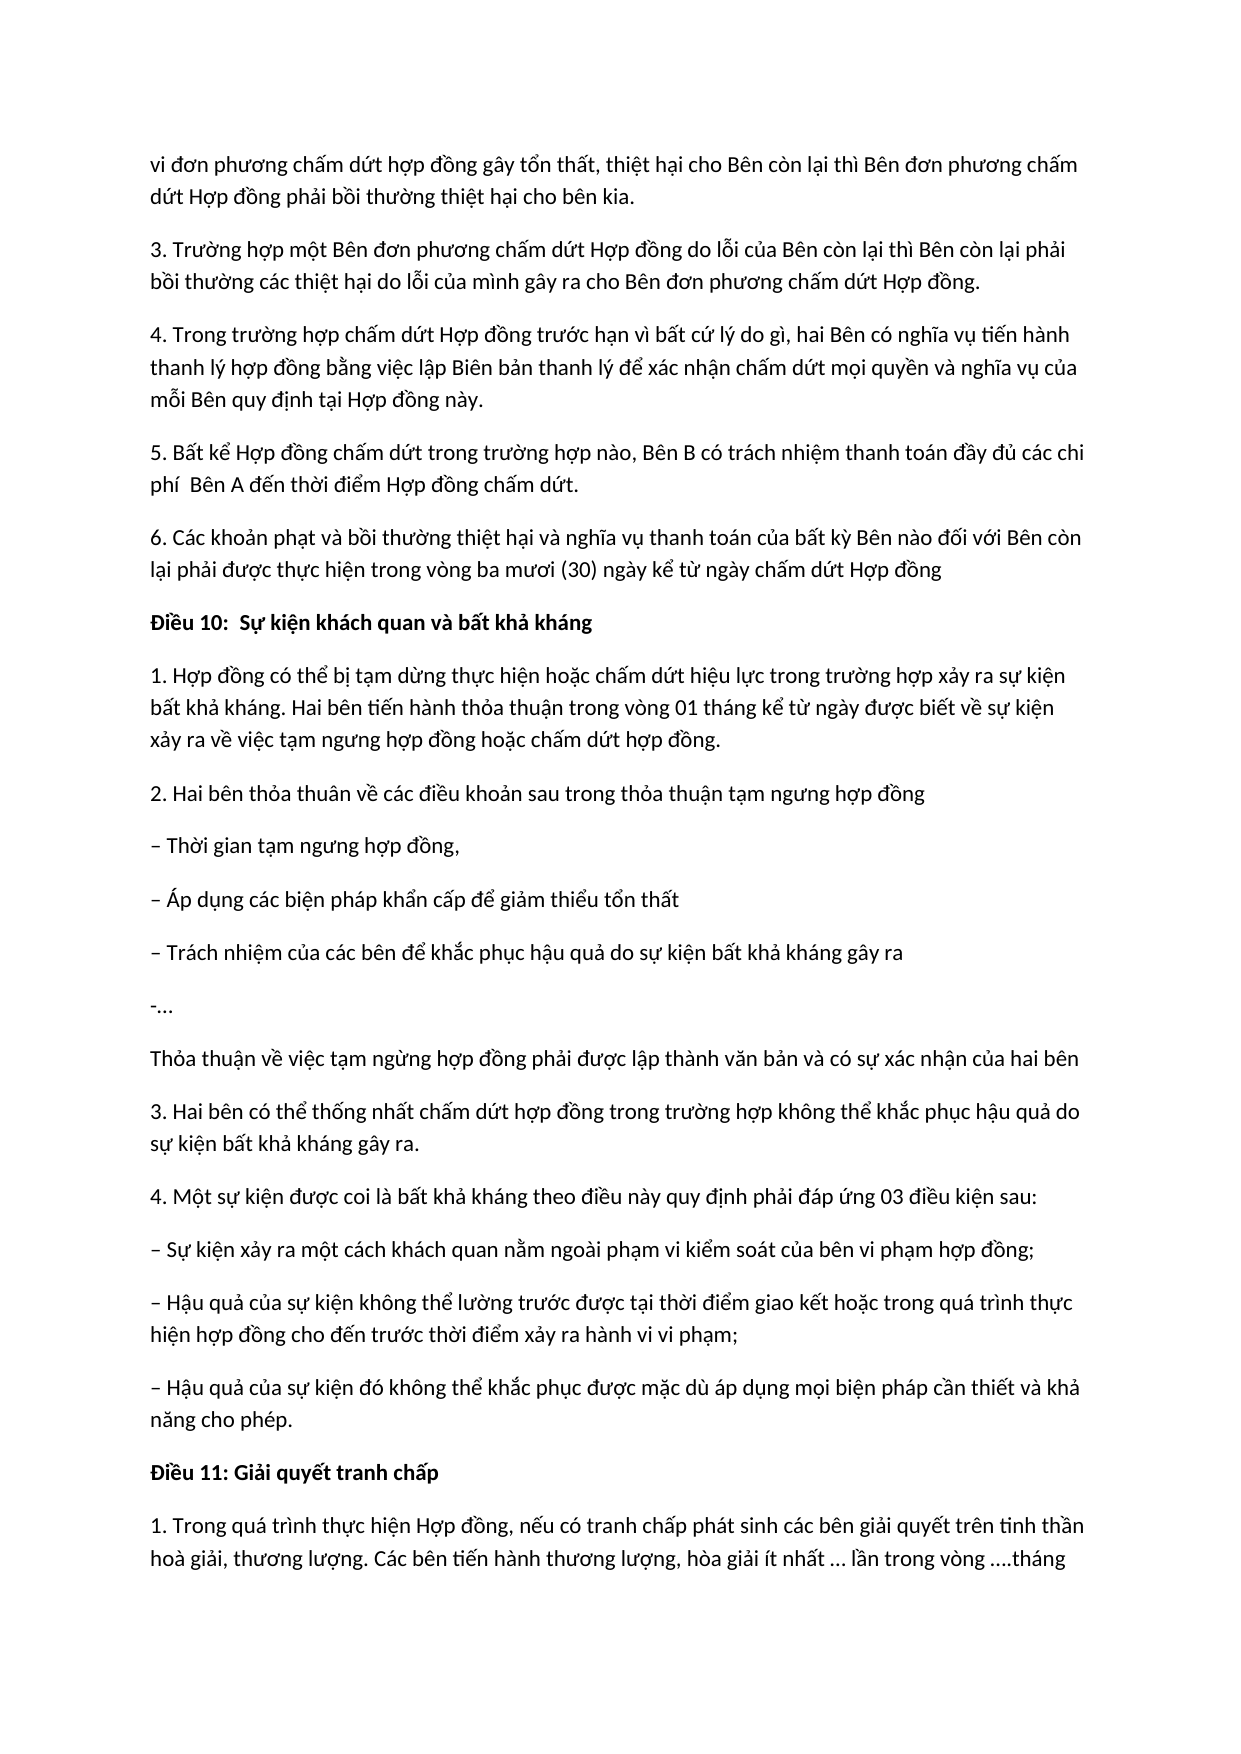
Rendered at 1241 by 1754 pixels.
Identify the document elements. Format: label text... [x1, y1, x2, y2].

text – Áp dụng các biện pháp khẩn cấp để giảm thiểu tổn thất [150, 885, 1090, 913]
text Thỏa thuận về việc tạm ngừng hợp đồng phải được lập thành văn bản và có sự xác nhận của hai bên [150, 1044, 1090, 1072]
text – Trách nhiệm của các bên để khắc phục hậu quả do sự kiện bất khả kháng gây ra [150, 938, 1090, 966]
text – Thời gian tạm ngưng hợp đồng, [150, 832, 1090, 860]
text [150, 1511, 1090, 1572]
text 3. Trường hợp một Bên đơn phương chấm dứt Hợp đồng do lỗi của Bên còn lại thì Bên còn lại phải bồi thường các thiệt hại do lỗi của mình gây ra cho Bên đơn phương chấm dứt Hợp đồng. [150, 235, 1090, 295]
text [150, 150, 1090, 210]
text Điều 10: Sự kiện khách quan và bất khả kháng [150, 608, 1090, 636]
text – Hậu quả của sự kiện đó không thể khắc phục được mặc dù áp dụng mọi biện pháp cần thiết và khả năng cho phép. [150, 1373, 1090, 1433]
text 3. Hai bên có thể thống nhất chấm dứt hợp đồng trong trường hợp không thể khắc phục hậu quả do sự kiện bất khả kháng gây ra. [150, 1097, 1090, 1157]
text – Sự kiện xảy ra một cách khách quan nằm ngoài phạm vi kiểm soát của bên vi phạm hợp đồng; [150, 1235, 1090, 1263]
text 5. Bất kể Hợp đồng chấm dứt trong trường hợp nào, Bên B có trách nhiệm thanh toán đầy đủ các chi phí Bên A đến thời điểm Hợp đồng chấm dứt. [150, 438, 1090, 498]
text Điều 11: Giải quyết tranh chấp [150, 1458, 1090, 1486]
text 4. Trong trường hợp chấm dứt Hợp đồng trước hạn vì bất cứ lý do gì, hai Bên có nghĩa vụ tiến hành thanh lý hợp đồng bằng việc lập Biên bản thanh lý để xác nhận chấm dứt mọi quyền và nghĩa vụ của mỗi Bên quy định tại Hợp đồng này. [150, 320, 1090, 413]
text – Hậu quả của sự kiện không thể lường trước được tại thời điểm giao kết hoặc trong quá trình thực hiện hợp đồng cho đến trước thời điểm xảy ra hành vi vi phạm; [150, 1288, 1090, 1348]
text 1. Hợp đồng có thể bị tạm dừng thực hiện hoặc chấm dứt hiệu lực trong trường hợp xảy ra sự kiện bất khả kháng. Hai bên tiến hành thỏa thuận trong vòng 01 tháng kể từ ngày được biết về sự kiện xảy ra về việc tạm ngưng hợp đồng hoặc chấm dứt hợp đồng. [150, 661, 1090, 754]
text -… [150, 991, 1090, 1019]
text 4. Một sự kiện được coi là bất khả kháng theo điều này quy định phải đáp ứng 03 điều kiện sau: [150, 1182, 1090, 1210]
text 6. Các khoản phạt và bồi thường thiệt hại và nghĩa vụ thanh toán của bất kỳ Bên nào đối với Bên còn lại phải được thực hiện trong vòng ba mươi (30) ngày kể từ ngày chấm dứt Hợp đồng [150, 523, 1090, 583]
text 2. Hai bên thỏa thuân về các điều khoản sau trong thỏa thuận tạm ngưng hợp đồng [150, 779, 1090, 807]
